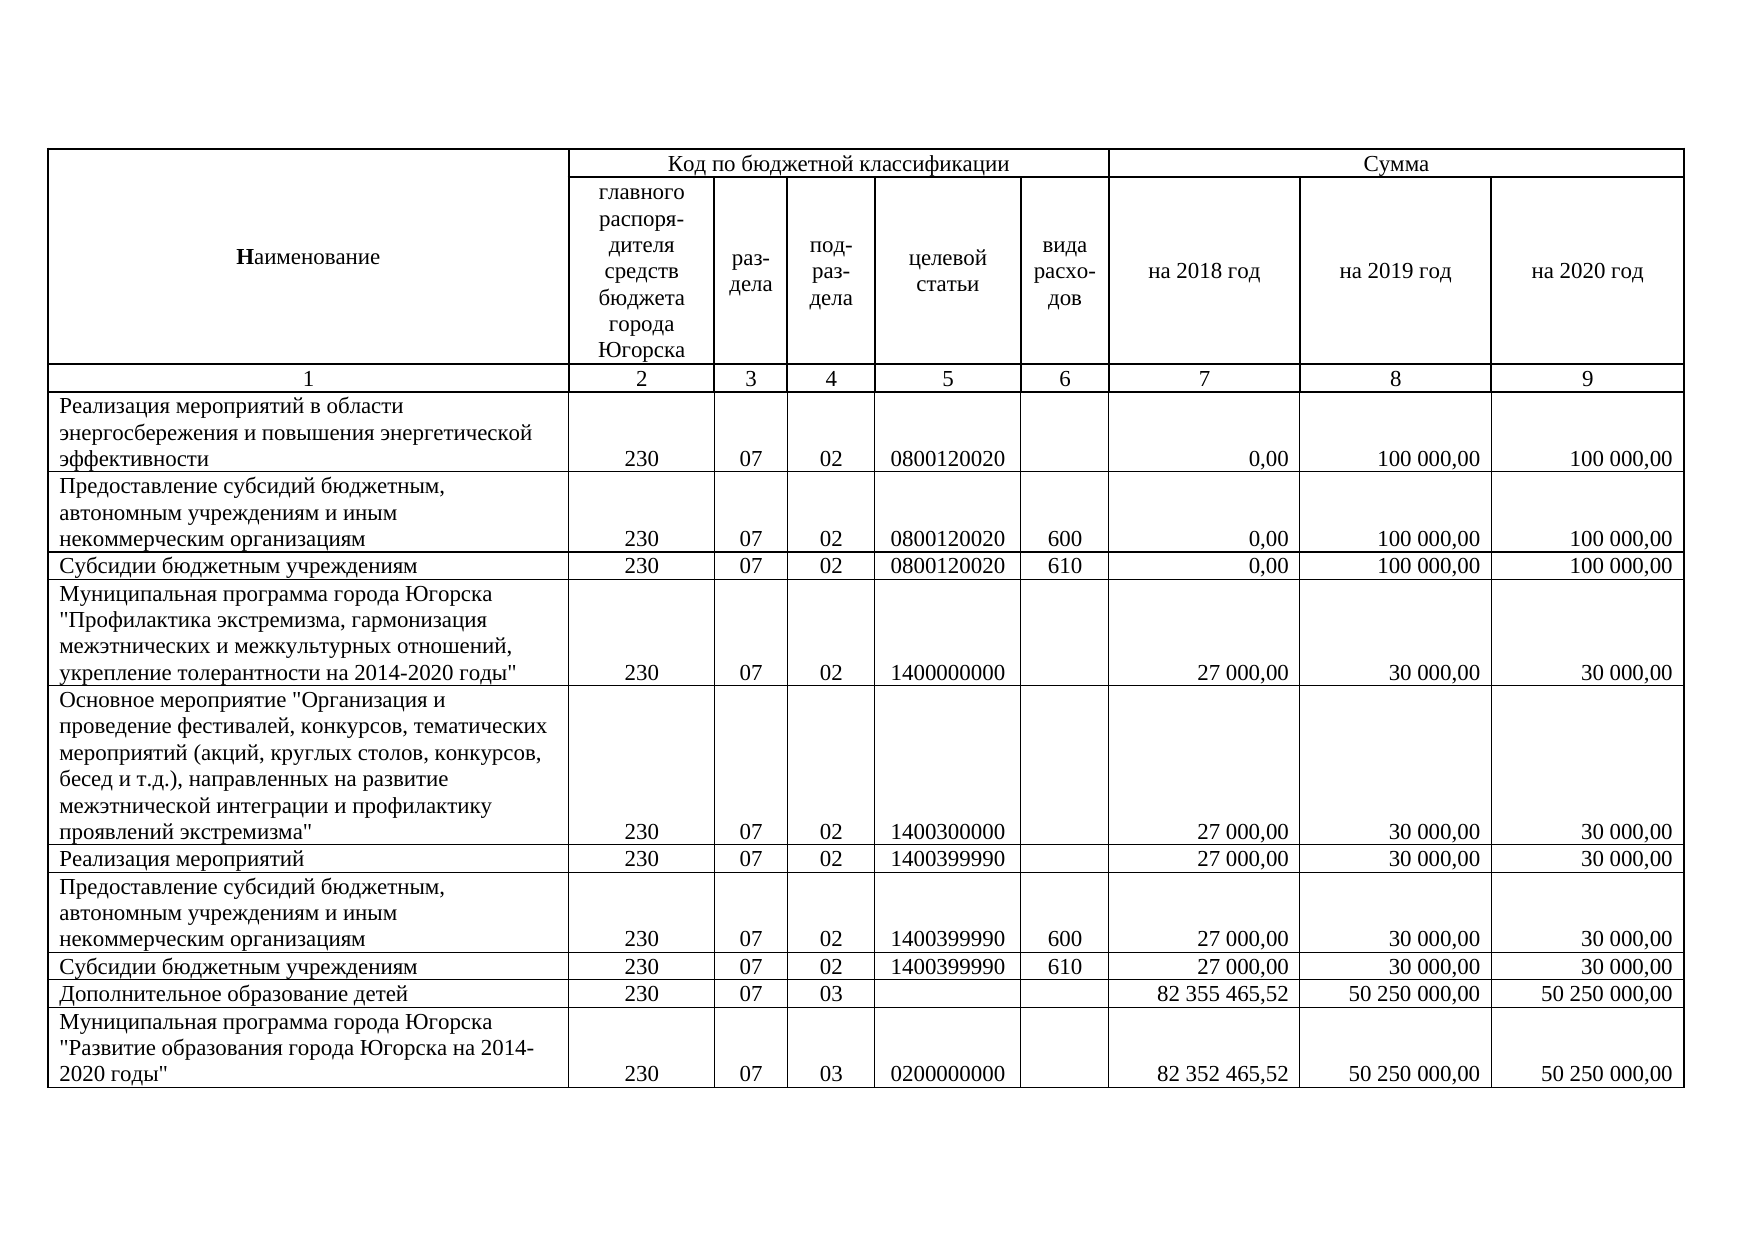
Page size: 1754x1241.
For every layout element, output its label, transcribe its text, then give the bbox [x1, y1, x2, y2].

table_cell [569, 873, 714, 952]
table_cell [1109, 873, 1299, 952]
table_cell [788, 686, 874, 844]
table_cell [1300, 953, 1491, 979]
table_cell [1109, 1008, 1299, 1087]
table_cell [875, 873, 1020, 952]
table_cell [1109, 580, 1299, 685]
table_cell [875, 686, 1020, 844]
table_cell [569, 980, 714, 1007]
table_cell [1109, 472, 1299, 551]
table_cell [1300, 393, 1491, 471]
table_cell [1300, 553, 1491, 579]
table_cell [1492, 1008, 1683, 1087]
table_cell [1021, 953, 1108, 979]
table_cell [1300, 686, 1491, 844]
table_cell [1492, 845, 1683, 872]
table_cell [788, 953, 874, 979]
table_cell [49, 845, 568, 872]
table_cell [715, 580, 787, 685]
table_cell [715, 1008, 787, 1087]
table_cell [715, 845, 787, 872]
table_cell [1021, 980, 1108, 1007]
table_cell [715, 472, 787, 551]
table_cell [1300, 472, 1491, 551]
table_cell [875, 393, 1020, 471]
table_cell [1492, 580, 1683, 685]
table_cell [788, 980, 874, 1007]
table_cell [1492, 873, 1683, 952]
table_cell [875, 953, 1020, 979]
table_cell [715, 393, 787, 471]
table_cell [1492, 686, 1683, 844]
table_cell 5 [876, 365, 1020, 391]
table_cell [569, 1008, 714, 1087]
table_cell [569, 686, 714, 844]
table_cell на 2019 год [1301, 178, 1490, 363]
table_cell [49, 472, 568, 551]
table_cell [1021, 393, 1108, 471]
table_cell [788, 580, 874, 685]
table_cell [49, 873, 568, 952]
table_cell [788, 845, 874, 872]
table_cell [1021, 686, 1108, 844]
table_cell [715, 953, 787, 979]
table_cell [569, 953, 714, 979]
table_header Код по бюджетной классификации [570, 150, 1108, 176]
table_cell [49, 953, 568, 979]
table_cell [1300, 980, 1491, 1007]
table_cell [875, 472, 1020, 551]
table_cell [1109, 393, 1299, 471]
table_cell 6 [1022, 365, 1108, 391]
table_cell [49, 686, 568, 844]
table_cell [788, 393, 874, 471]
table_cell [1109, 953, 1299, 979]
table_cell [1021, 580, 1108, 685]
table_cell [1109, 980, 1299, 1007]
table_cell на 2020 год [1492, 178, 1683, 363]
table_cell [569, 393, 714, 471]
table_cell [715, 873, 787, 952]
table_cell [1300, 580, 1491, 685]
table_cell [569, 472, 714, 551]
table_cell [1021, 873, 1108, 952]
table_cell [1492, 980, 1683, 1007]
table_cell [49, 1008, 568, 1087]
table_header Сумма [1110, 150, 1683, 176]
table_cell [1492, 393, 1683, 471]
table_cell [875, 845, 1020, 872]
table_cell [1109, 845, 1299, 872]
table_cell вида расхо-дов [1022, 178, 1108, 363]
table_cell 9 [1492, 365, 1683, 391]
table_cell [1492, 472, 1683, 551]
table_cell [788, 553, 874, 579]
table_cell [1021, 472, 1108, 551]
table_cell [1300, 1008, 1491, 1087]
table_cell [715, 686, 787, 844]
table_cell под-раз-дела [788, 178, 874, 363]
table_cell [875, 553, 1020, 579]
table_cell 7 [1110, 365, 1299, 391]
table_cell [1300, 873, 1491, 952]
table_cell 2 [570, 365, 713, 391]
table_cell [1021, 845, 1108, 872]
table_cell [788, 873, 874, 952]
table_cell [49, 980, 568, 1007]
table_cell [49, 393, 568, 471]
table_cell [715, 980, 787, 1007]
table_cell 1 [49, 365, 568, 391]
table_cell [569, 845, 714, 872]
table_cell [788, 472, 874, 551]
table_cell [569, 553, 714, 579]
table_cell целевой статьи [876, 178, 1020, 363]
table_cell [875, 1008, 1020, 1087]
table_cell главного распоря-дителя средств бюджета города Югорска [570, 178, 713, 363]
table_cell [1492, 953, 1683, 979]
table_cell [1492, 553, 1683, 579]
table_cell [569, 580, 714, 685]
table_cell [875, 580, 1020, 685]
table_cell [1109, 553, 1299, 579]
table_cell 8 [1301, 365, 1490, 391]
table_cell 3 [715, 365, 786, 391]
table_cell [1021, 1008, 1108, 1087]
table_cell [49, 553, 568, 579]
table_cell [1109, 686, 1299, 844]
table_cell раз-дела [715, 178, 786, 363]
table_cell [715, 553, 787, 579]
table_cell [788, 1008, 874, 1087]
table_cell 4 [788, 365, 874, 391]
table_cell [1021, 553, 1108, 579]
table_header Наименование [49, 150, 568, 363]
table_cell на 2018 год [1110, 178, 1299, 363]
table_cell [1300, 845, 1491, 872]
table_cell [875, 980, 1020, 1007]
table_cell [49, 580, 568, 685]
